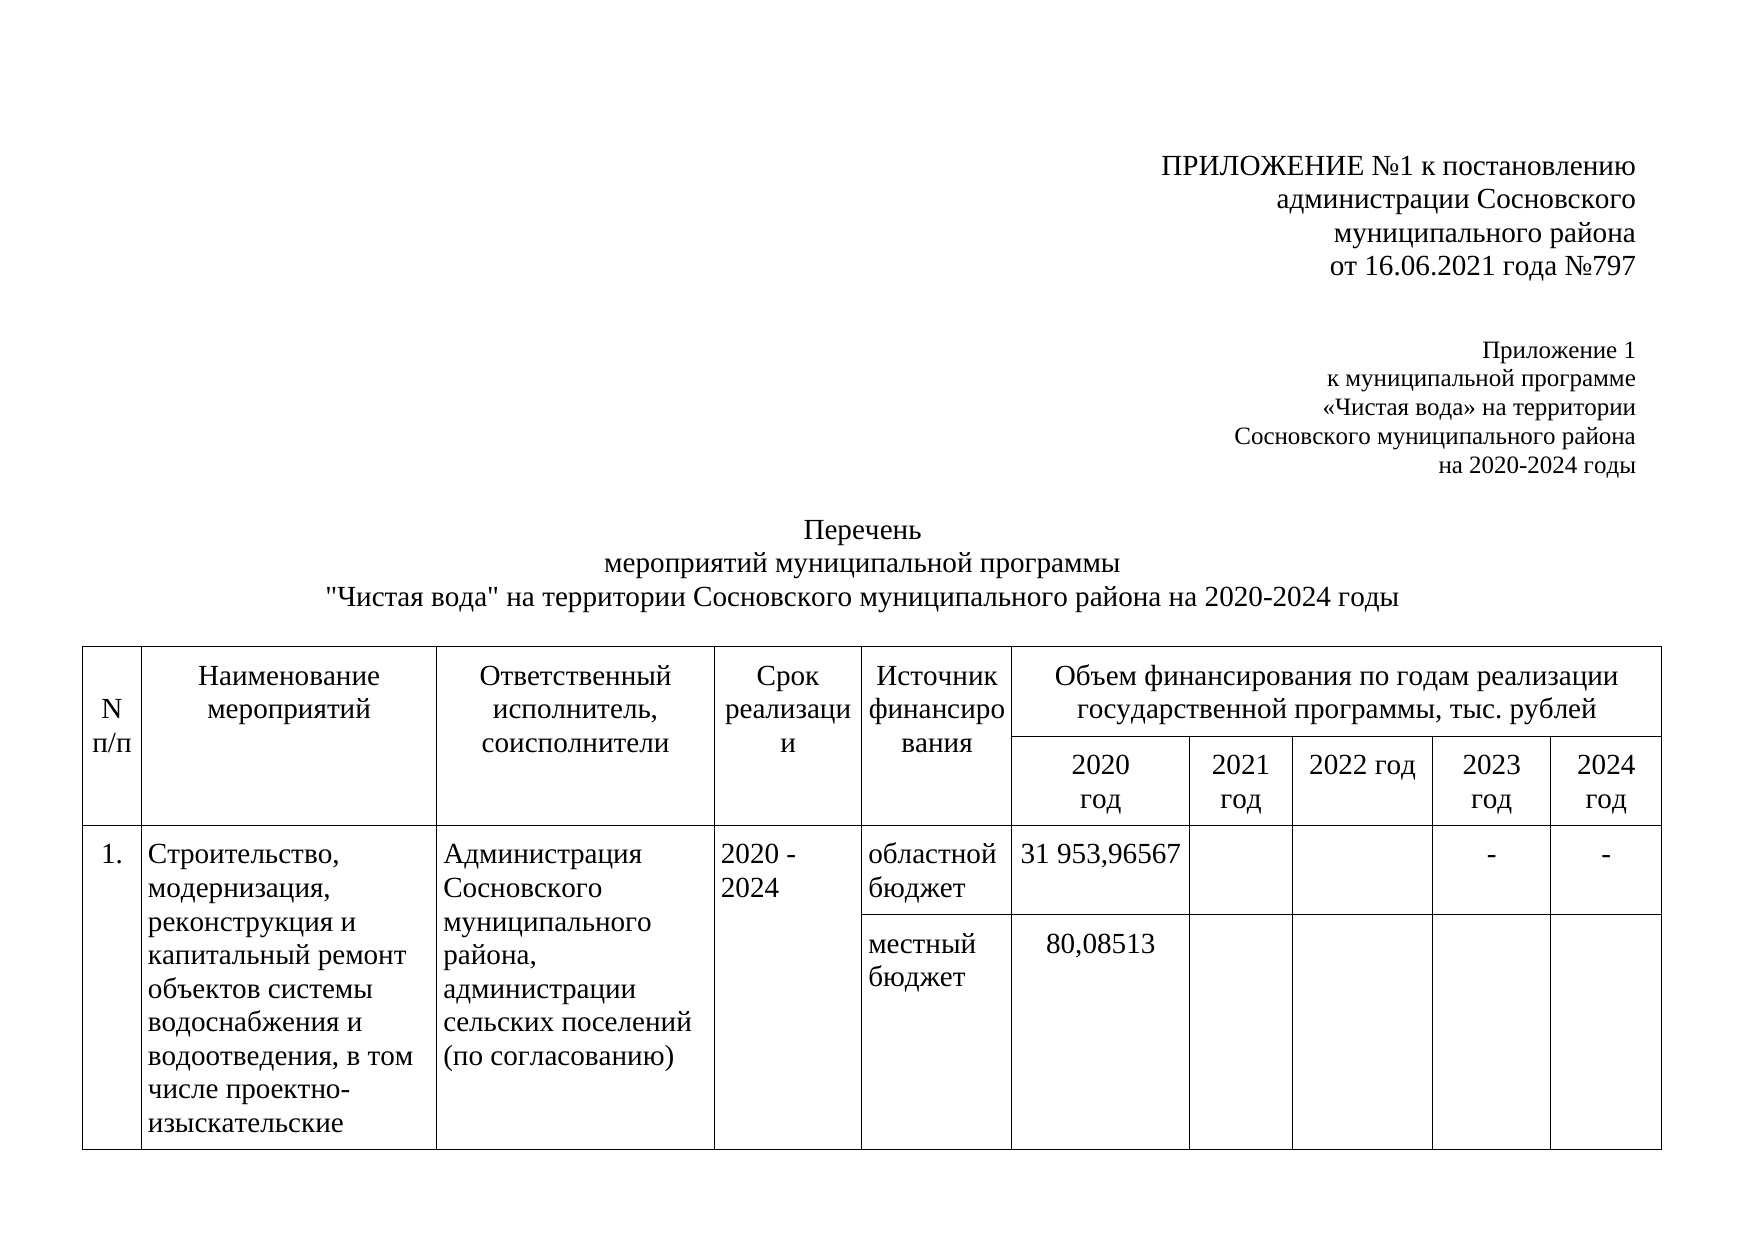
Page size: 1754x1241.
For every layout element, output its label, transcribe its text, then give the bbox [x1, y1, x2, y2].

table_cell - [1433, 826, 1550, 914]
table_cell [1293, 915, 1432, 1149]
text "Чистая вода" на территории Сосновского муниципального района на 2020-2024 годы [89, 579, 1636, 613]
table_header Срок реализации [715, 647, 861, 825]
text Сосновского муниципального района [89, 421, 1636, 450]
text на 2020-2024 годы [89, 450, 1636, 478]
text администрации Сосновского [89, 181, 1636, 215]
table_cell 31 953,96567 [1012, 826, 1189, 914]
text ПРИЛОЖЕНИЕ №1 к постановлению [89, 148, 1636, 181]
table_cell 2022 год [1293, 737, 1432, 825]
table_cell 2023 год [1433, 737, 1550, 825]
text Перечень [89, 512, 1636, 546]
table_cell [1433, 915, 1550, 1149]
text «Чистая вода» на территории [89, 392, 1636, 421]
table_header Объем финансирования по годам реализации государственной программы, тыс. рублей [1012, 647, 1661, 736]
table_cell 1. [83, 826, 141, 1149]
text к муниципальной программе [89, 363, 1636, 392]
table_header Наименование мероприятий [142, 647, 436, 825]
table_cell [1190, 915, 1292, 1149]
table_cell местный бюджет [862, 915, 1011, 1149]
table_cell [1293, 826, 1432, 914]
text мероприятий муниципальной программы [89, 546, 1636, 579]
table_cell - [1551, 826, 1661, 914]
text Приложение 1 [89, 335, 1636, 363]
table_cell областной бюджет [862, 826, 1011, 914]
table_cell 2024 год [1551, 737, 1661, 825]
table_header Ответственный исполнитель, соисполнители [437, 647, 714, 825]
table_cell Строительство, модернизация, реконструкция и капитальный ремонт объектов системы водоснабжения и водоотведения, в том числе проектно-изыскательские работы [142, 826, 436, 1149]
table_cell 2020 - 2024 [715, 826, 861, 1149]
text от 16.06.2021 года №797 [1034, 248, 1636, 282]
table_header N п/п [83, 647, 141, 825]
text муниципального района [1034, 215, 1636, 248]
table_cell [1190, 826, 1292, 914]
table_cell 80,08513 [1012, 915, 1189, 1149]
table_cell 2021 год [1190, 737, 1292, 825]
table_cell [437, 826, 714, 1149]
table_header Источник финансирования [862, 647, 1011, 825]
table_cell [1551, 915, 1661, 1149]
table_cell 2020 год [1012, 737, 1189, 825]
